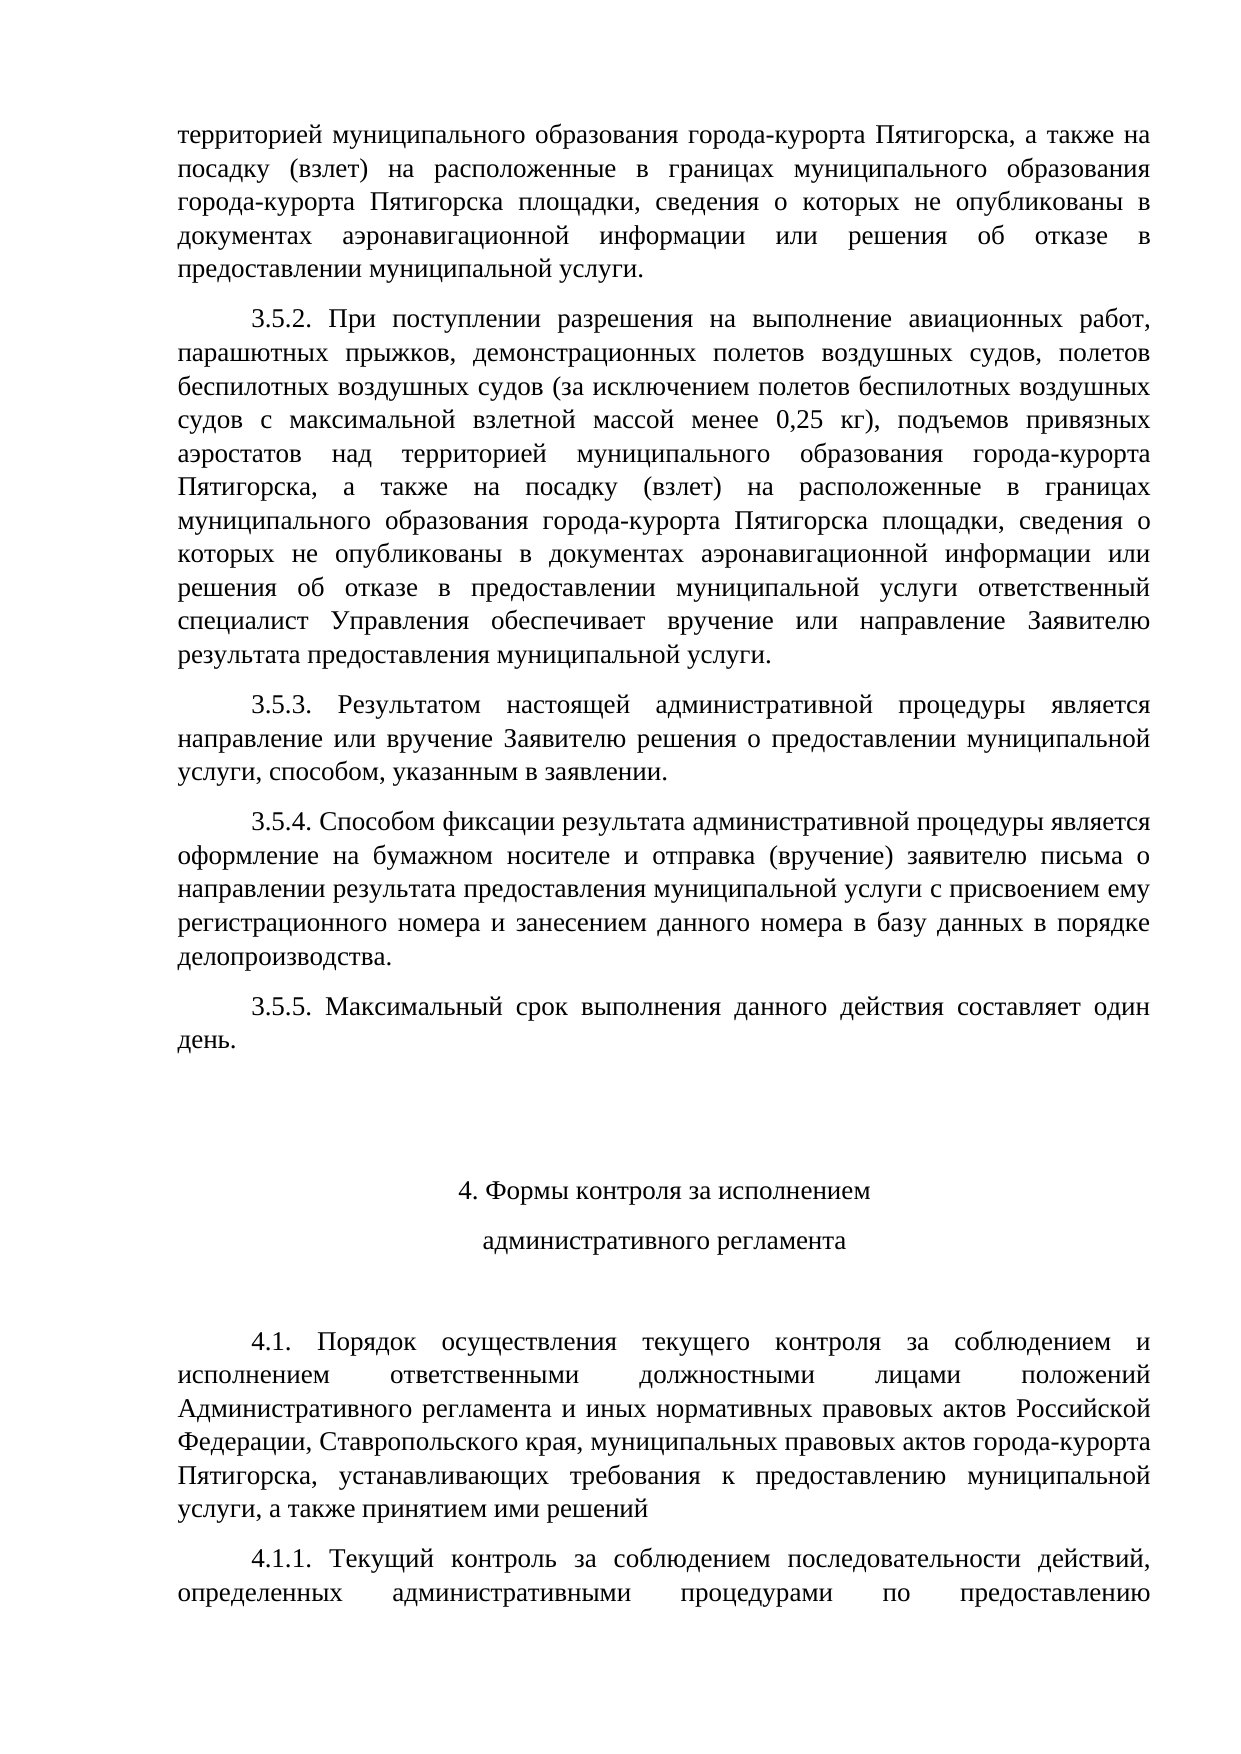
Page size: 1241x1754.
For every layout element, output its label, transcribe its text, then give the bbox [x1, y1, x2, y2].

text 3.5.4. Способом фиксации результата административной процедуры является оформление на бумажном носителе и отправка (вручение) заявителю письма о направлении результата предоставления муниципальной услуги с присвоением ему регистрационного номера и занесением данного номера в базу данных в порядке делопроизводства. [177, 805, 1152, 971]
text 3.5.3. Результатом настоящей административной процедуры является направление или вручение Заявителю решения о предоставлении муниципальной услуги, способом, указанным в заявлении. [177, 688, 1152, 786]
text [177, 1542, 1152, 1607]
text административного регламента [177, 1224, 1152, 1255]
text 4.1. Порядок осуществления текущего контроля за соблюдением и исполнением ответственными должностными лицами положений Административного регламента и иных нормативных правовых актов Российской Федерации, Ставропольского края, муниципальных правовых актов города-курорта Пятигорска, устанавливающих требования к предоставлению муниципальной услуги, а также принятием ими решений [177, 1324, 1152, 1523]
text 4. Формы контроля за исполнением [177, 1174, 1152, 1205]
text 3.5.5. Максимальный срок выполнения данного действия составляет один день. [177, 990, 1152, 1054]
text 3.5.2. При поступлении разрешения на выполнение авиационных работ, парашютных прыжков, демонстрационных полетов воздушных судов, полетов беспилотных воздушных судов (за исключением полетов беспилотных воздушных судов с максимальной взлетной массой менее 0,25 кг), подъемов привязных аэростатов над территорией муниципального образования города-курорта Пятигорска, а также на посадку (взлет) на расположенные в границах муниципального образования города-курорта Пятигорска площадки, сведения о которых не опубликованы в документах аэронавигационной информации или решения об отказе в предоставлении муниципальной услуги ответственный специалист Управления обеспечивает вручение или направление Заявителю результата предоставления муниципальной услуги. [177, 302, 1152, 669]
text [177, 118, 1152, 283]
